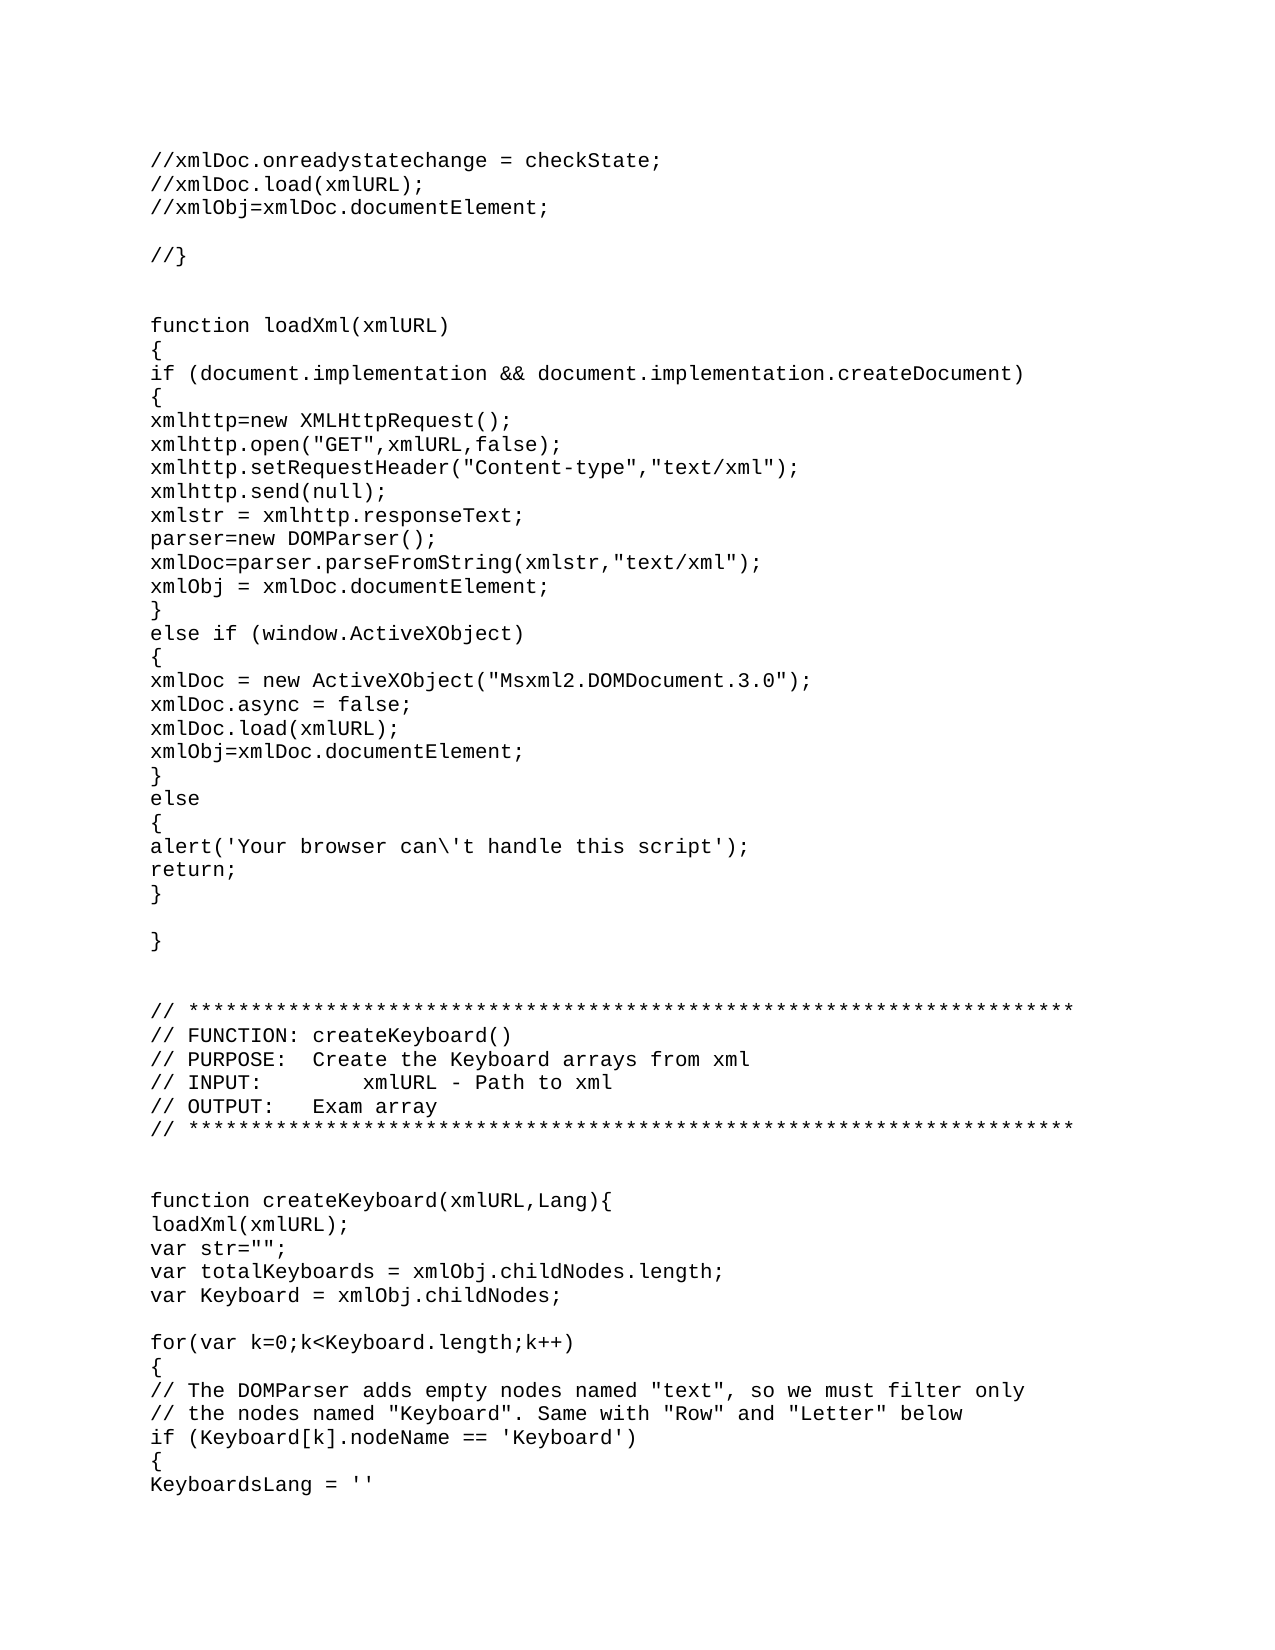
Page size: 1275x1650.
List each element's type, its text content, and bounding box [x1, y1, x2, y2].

text xmlhttp.open("GET",xmlURL,false); [150, 434, 1125, 457]
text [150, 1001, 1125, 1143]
text xmlObj = xmlDoc.documentElement; [150, 576, 1125, 599]
text { [150, 812, 1125, 836]
text xmlhttp.send(null); [150, 481, 1125, 505]
text xmlDoc=parser.parseFromString(xmlstr,"text/xml"); [150, 552, 1125, 576]
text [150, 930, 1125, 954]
text //xmlDoc.onreadystatechange = checkState; [150, 150, 1125, 174]
text xmlhttp=new XMLHttpRequest(); [150, 410, 1125, 434]
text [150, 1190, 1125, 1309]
text parser=new DOMParser(); [150, 528, 1125, 552]
text xmlhttp.setRequestHeader("Content-type","text/xml"); [150, 457, 1125, 481]
text //xmlObj=xmlDoc.documentElement; [150, 197, 1125, 221]
text function loadXml(xmlURL) [150, 316, 1125, 339]
text //} [150, 244, 1125, 268]
text //xmlDoc.load(xmlURL); [150, 174, 1125, 197]
text else if (window.ActiveXObject) [150, 623, 1125, 647]
text { [150, 386, 1125, 410]
text } [150, 765, 1125, 788]
text alert('Your browser can\'t handle this script'); [150, 836, 1125, 859]
text { [150, 339, 1125, 363]
text return; [150, 859, 1125, 883]
text xmlstr = xmlhttp.responseText; [150, 505, 1125, 528]
text { [150, 647, 1125, 670]
text xmlDoc.async = false; [150, 694, 1125, 717]
text xmlObj=xmlDoc.documentElement; [150, 741, 1125, 765]
text xmlDoc.load(xmlURL); [150, 717, 1125, 741]
text xmlDoc = new ActiveXObject("Msxml2.DOMDocument.3.0"); [150, 670, 1125, 694]
text else [150, 788, 1125, 812]
text } [150, 883, 1125, 907]
text } [150, 599, 1125, 623]
text if (document.implementation && document.implementation.createDocument) [150, 363, 1125, 386]
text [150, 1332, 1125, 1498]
